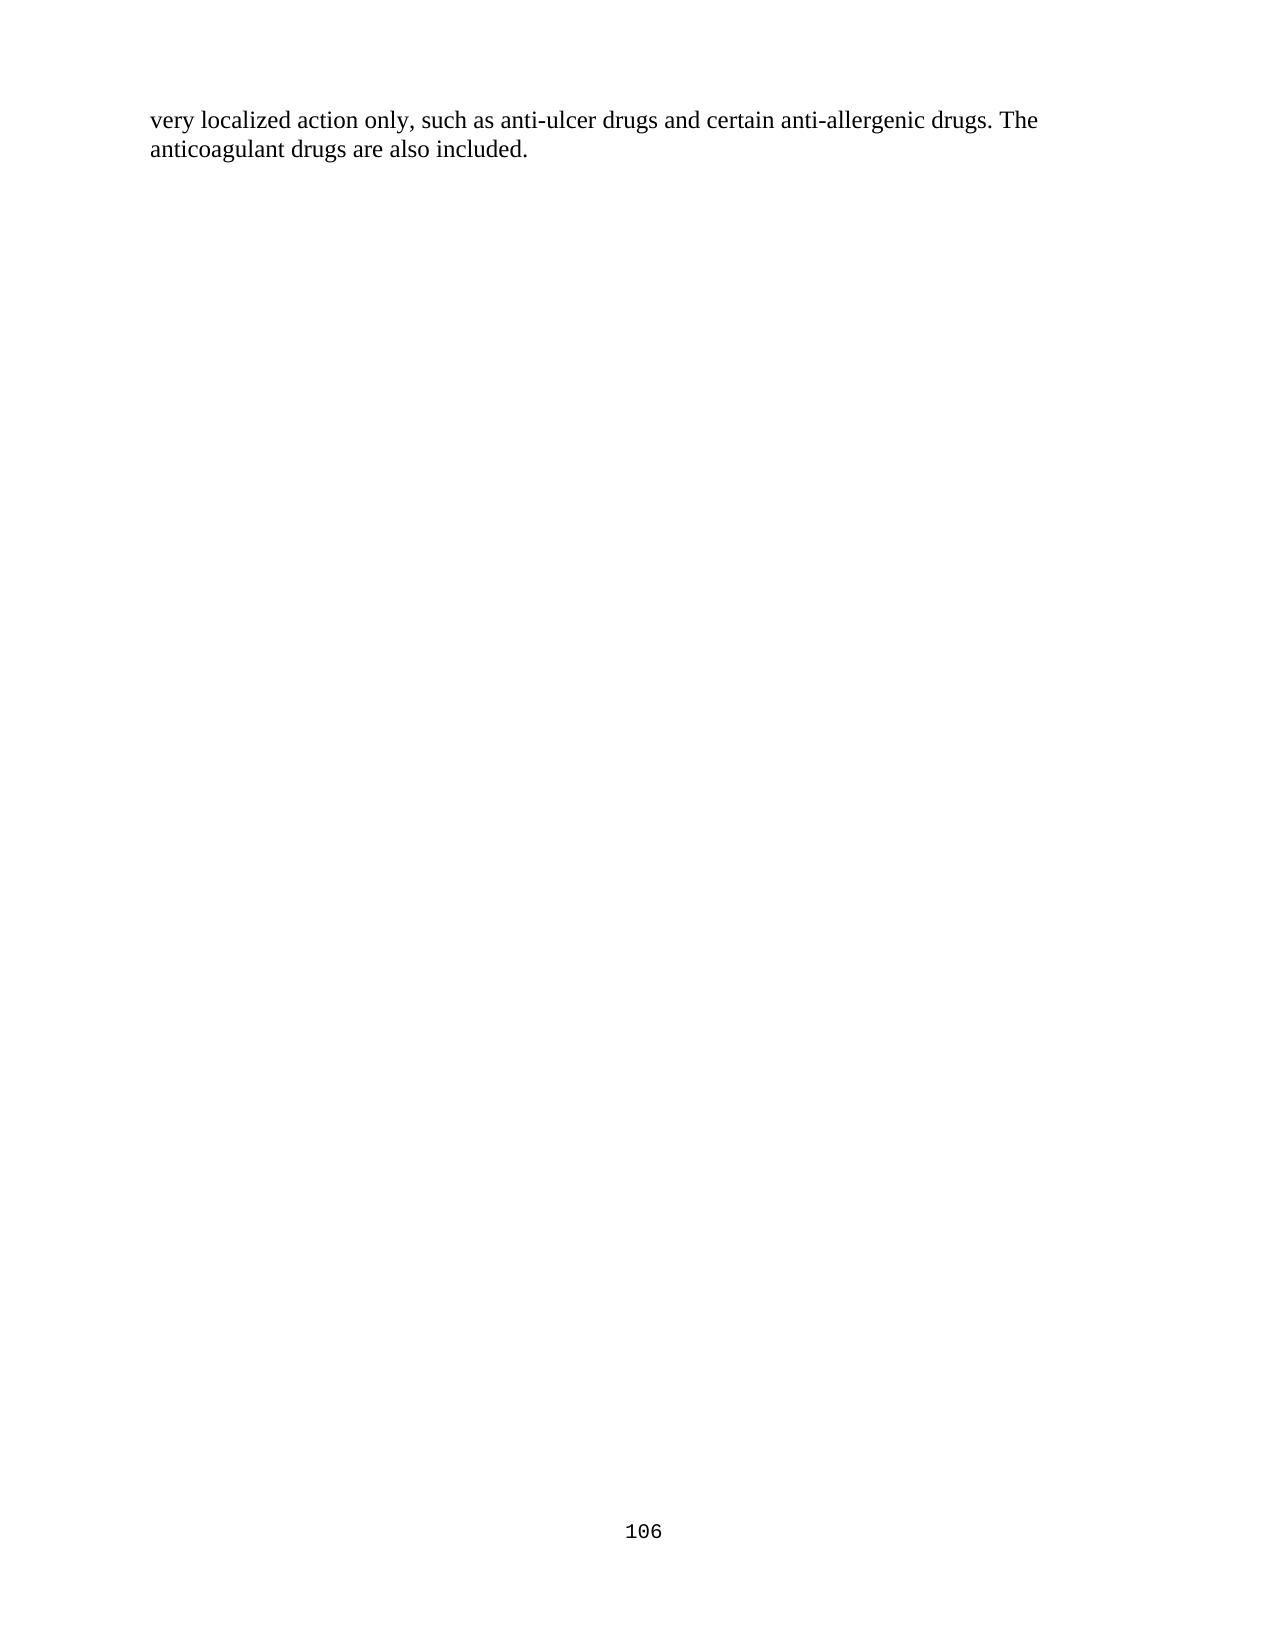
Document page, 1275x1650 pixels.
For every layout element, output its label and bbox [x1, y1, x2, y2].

text [150, 105, 1125, 163]
